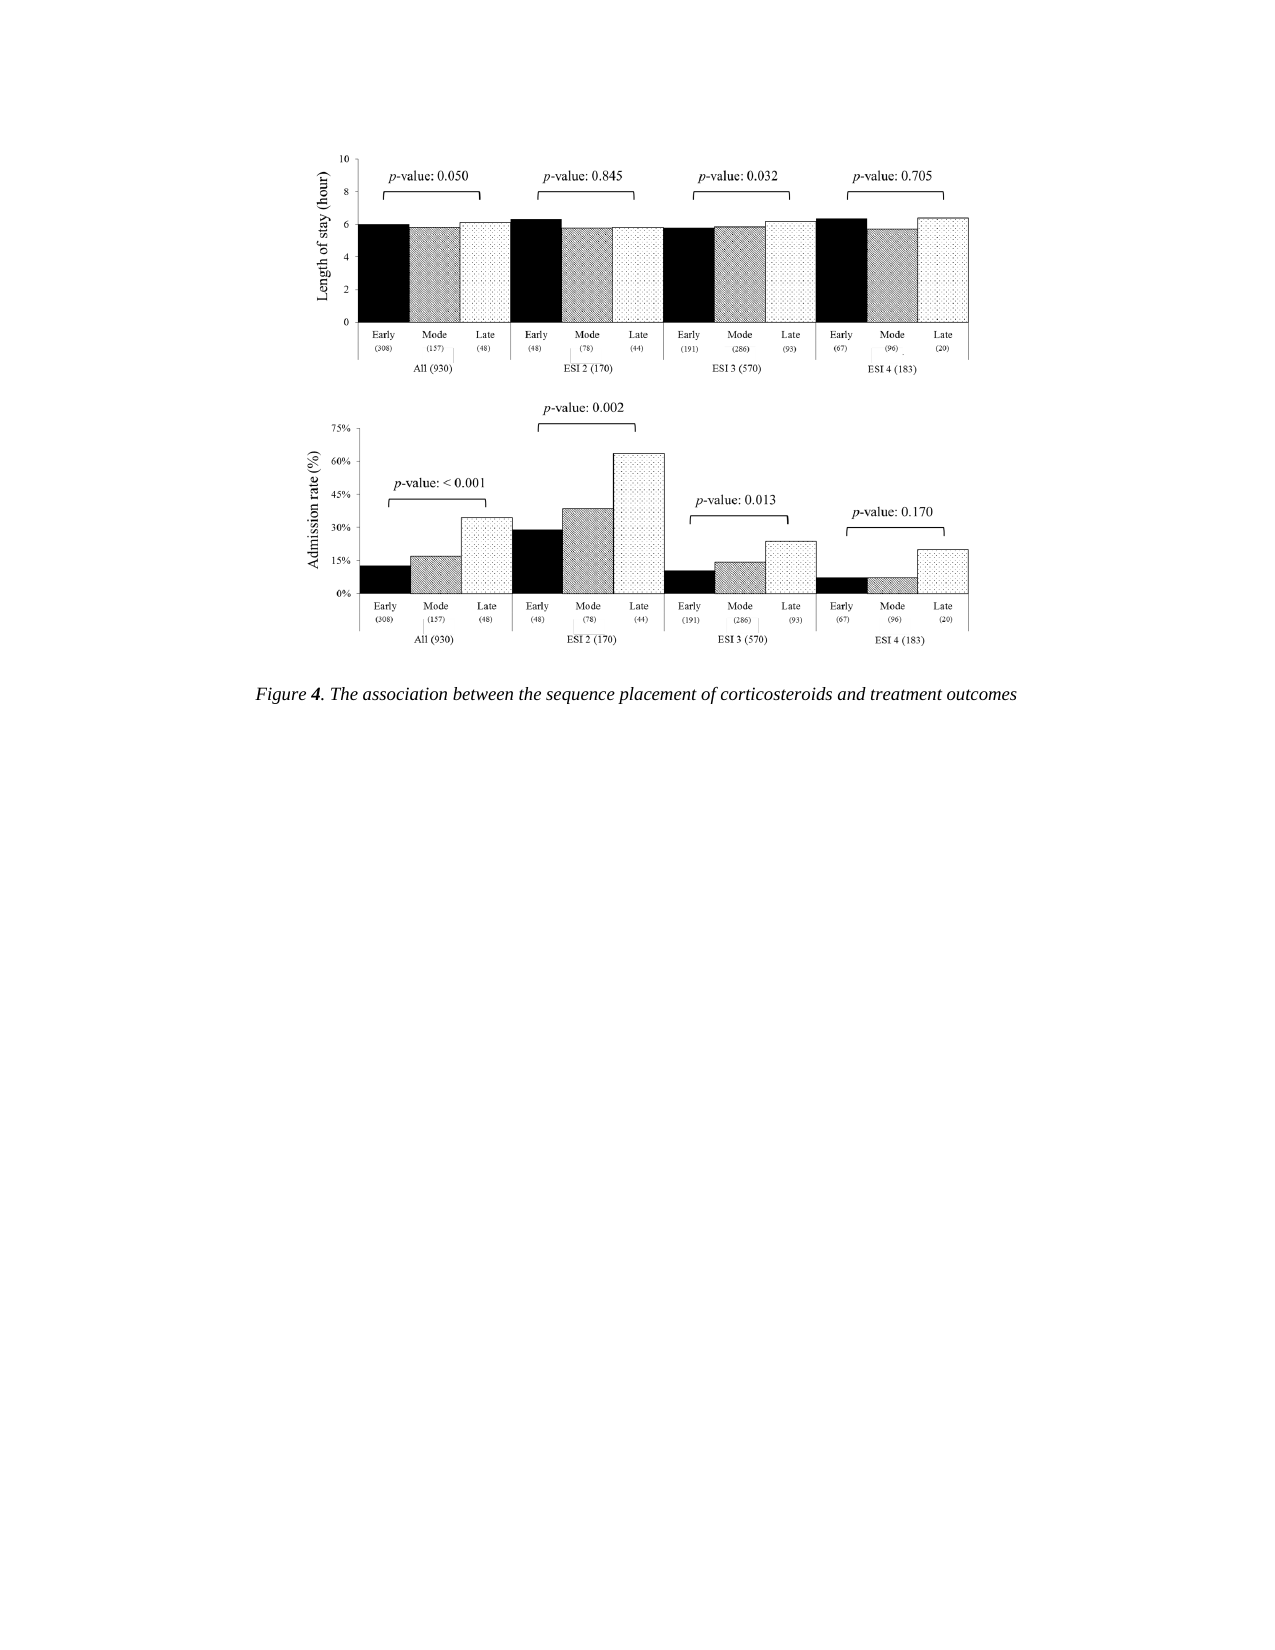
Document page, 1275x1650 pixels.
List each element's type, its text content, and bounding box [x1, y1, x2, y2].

picture [298, 150, 977, 652]
text Figure 4. The association between the sequence placement of corticosteroids and treatment outcomes [150, 682, 1125, 704]
